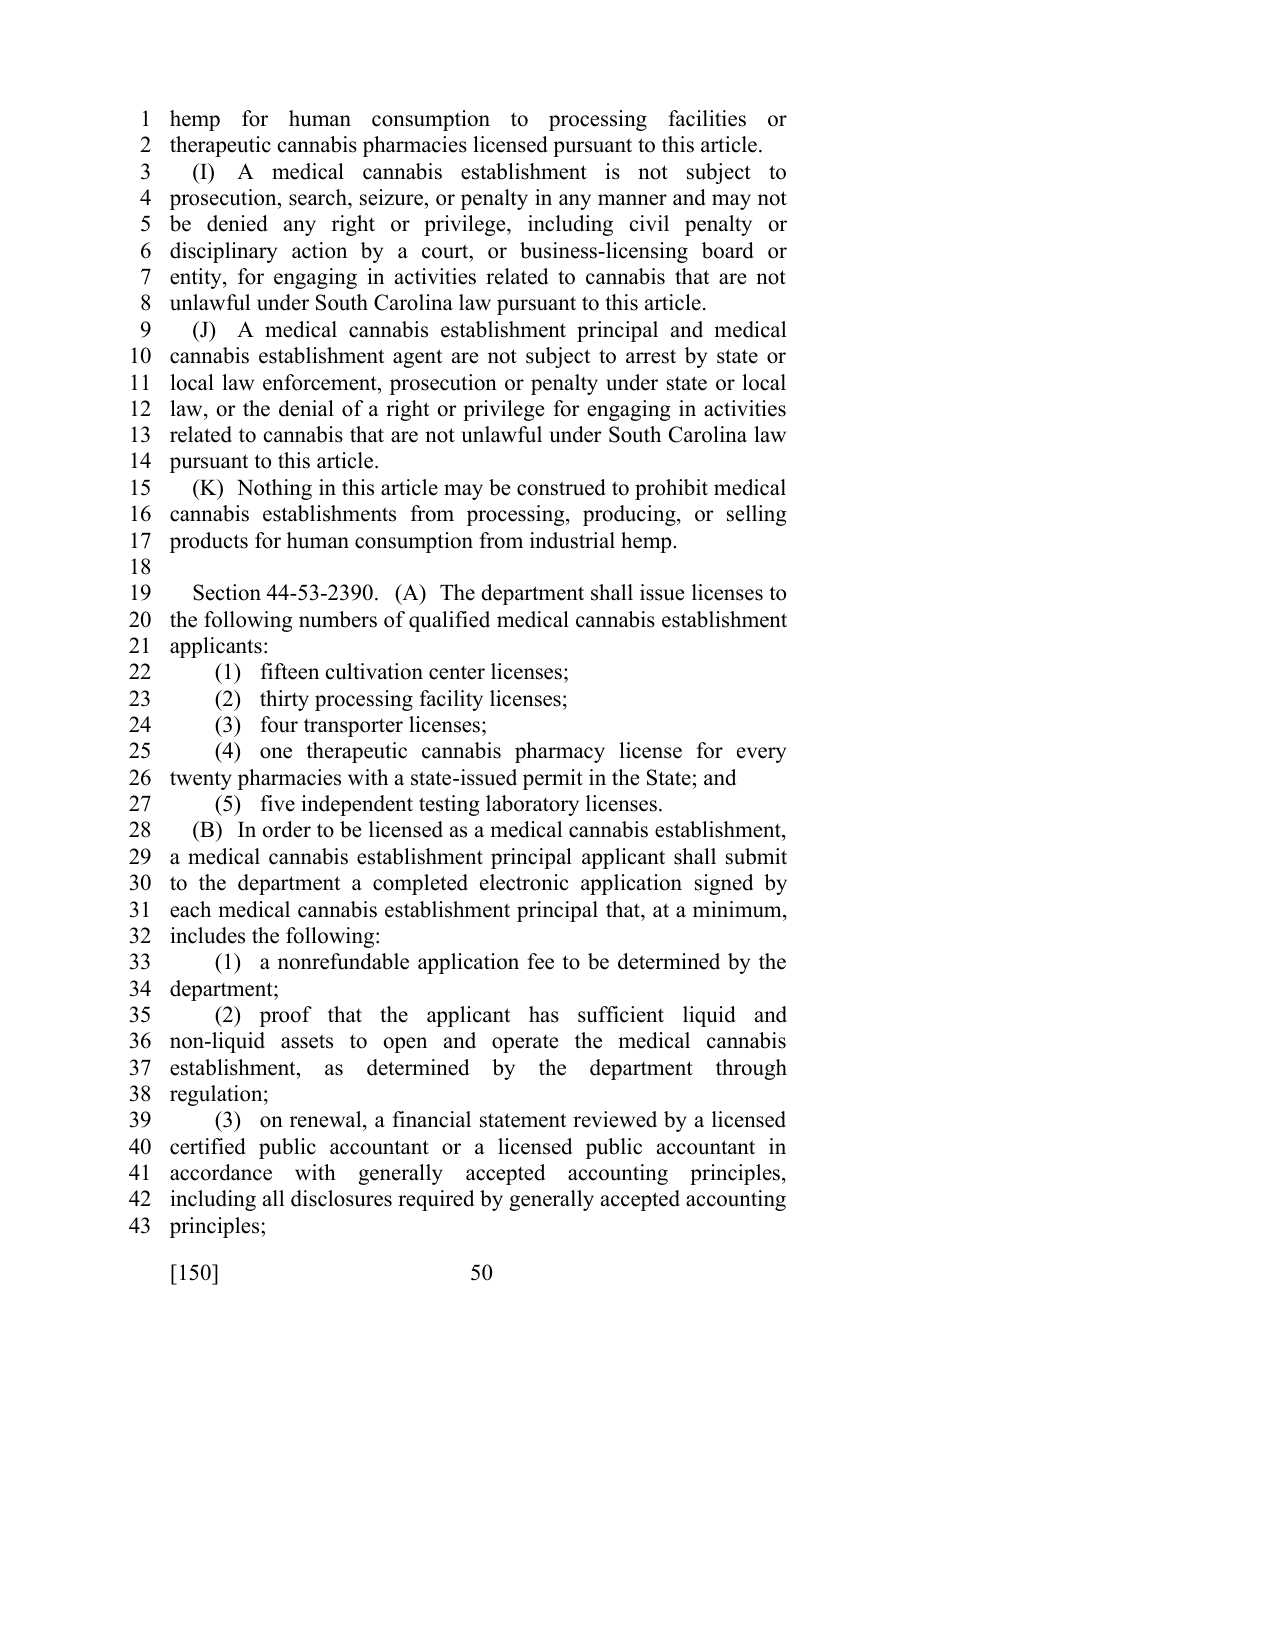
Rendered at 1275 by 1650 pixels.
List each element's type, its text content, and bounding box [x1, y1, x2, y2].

text (1) a nonrefundable application fee to be determined by the department; [169, 948, 787, 1001]
text (3) four transporter licenses; [169, 711, 787, 737]
text (2) proof that the applicant has sufficient liquid and non-liquid assets to open and operate the medical cannabis establishment, as determined by the department through regulation; [169, 1001, 787, 1106]
text (I) A medical cannabis establishment is not subject to prosecution, search, seizure, or penalty in any manner and may not be denied any right or privilege, including civil penalty or disciplinary action by a court, or business-licensing board or entity, for engaging in activities related to cannabis that are not unlawful under South Carolina law pursuant to this article. [169, 158, 787, 316]
text (3) on renewal, a financial statement reviewed by a licensed certified public accountant or a licensed public accountant in accordance with generally accepted accounting principles, including all disclosures required by generally accepted accounting principles; [169, 1106, 787, 1238]
text Section 44-53-2390. (A) The department shall issue licenses to the following numbers of qualified medical cannabis establishment applicants: [169, 579, 787, 658]
text (K) Nothing in this article may be construed to prohibit medical cannabis establishments from processing, producing, or selling products for human consumption from industrial hemp. [169, 474, 787, 553]
text (2) thirty processing facility licenses; [169, 685, 787, 711]
text (J) A medical cannabis establishment principal and medical cannabis establishment agent are not subject to arrest by state or local law enforcement, prosecution or penalty under state or local law, or the denial of a right or privilege for engaging in activities related to cannabis that are not unlawful under South Carolina law pursuant to this article. [169, 316, 787, 474]
text (B) In order to be licensed as a medical cannabis establishment, a medical cannabis establishment principal applicant shall submit to the department a completed electronic application signed by each medical cannabis establishment principal that, at a minimum, includes the following: [169, 817, 787, 948]
text (4) one therapeutic cannabis pharmacy license for every twenty pharmacies with a state-issued permit in the State; and [169, 737, 787, 790]
text (5) five independent testing laboratory licenses. [169, 790, 787, 817]
text (1) fifteen cultivation center licenses; [169, 658, 787, 685]
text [169, 105, 787, 158]
